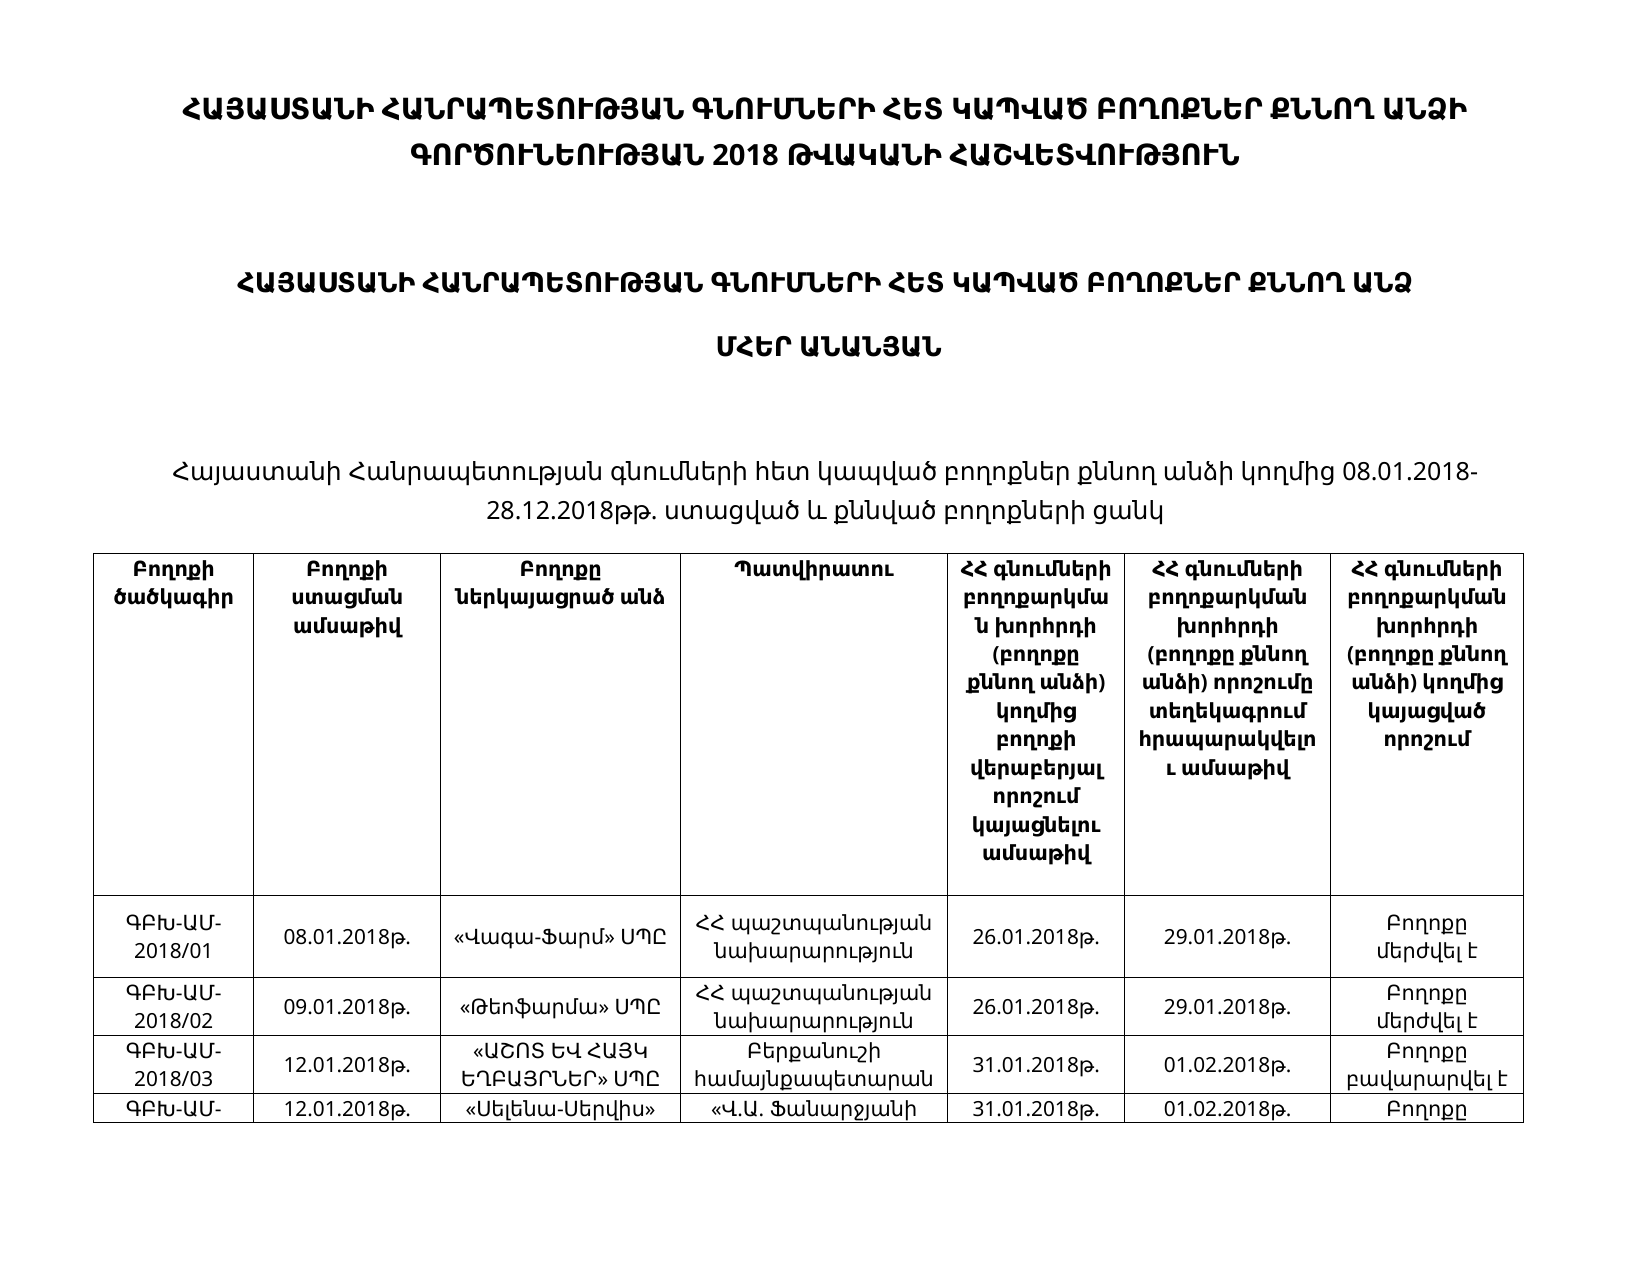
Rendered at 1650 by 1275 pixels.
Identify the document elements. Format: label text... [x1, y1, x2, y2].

table_header ՀՀ գնումների բողոքարկման խորհրդի (բողոքը քննող անձի) կողմից բողոքի վերաբերյալ որոշում կայացնելու ամսաթիվ [948, 554, 1124, 895]
table_cell ԳԲԽ-ԱՄ-2018/03 [94, 1036, 253, 1093]
table_cell ՀՀ պաշտպանության նախարարություն [681, 978, 947, 1035]
table_header Բողոքի ստացման ամսաթիվ [254, 554, 440, 895]
table_cell 31.01.2018թ. [948, 1036, 1124, 1093]
text ՀԱՅԱՍՏԱՆԻ ՀԱՆՐԱՊԵՏՈՒԹՅԱՆ ԳՆՈՒՄՆԵՐԻ ՀԵՏ ԿԱՊՎԱԾ ԲՈՂՈՔՆԵՐ ՔՆՆՈՂ ԱՆՁԻ ԳՈՐԾՈՒՆԵՈՒԹՅԱՆ 2018 ԹՎԱԿԱՆԻ ՀԱՇՎԵՏՎՈՒԹՅՈՒՆ [150, 89, 1500, 174]
table_cell 29.01.2018թ. [1125, 896, 1330, 977]
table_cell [681, 1094, 947, 1122]
table_header Պատվիրատու [681, 554, 947, 895]
table_cell 29.01.2018թ. [1125, 978, 1330, 1035]
table_cell Բերքանուշի համայնքապետարան [681, 1036, 947, 1093]
text ՄՀԵՐ ԱՆԱՆՅԱՆ [150, 327, 1500, 364]
table_cell Բողոքը մերժվել է [1331, 978, 1523, 1035]
table_header ՀՀ գնումների բողոքարկման խորհրդի (բողոքը քննող անձի) որոշումը տեղեկագրում հրապարակվելու ամսաթիվ [1125, 554, 1330, 895]
table_cell 26.01.2018թ. [948, 896, 1124, 977]
table_cell 12.01.2018թ. [254, 1094, 440, 1122]
table_cell 08.01.2018թ. [254, 896, 440, 977]
table_cell 26.01.2018թ. [948, 978, 1124, 1035]
table_header Բողոքի ծածկագիր [94, 554, 253, 895]
table_cell 01.02.2018թ. [1125, 1094, 1330, 1122]
table_cell 31.01.2018թ. [948, 1094, 1124, 1122]
table_cell 01.02.2018թ. [1125, 1036, 1330, 1093]
table_cell «ԱՇՈՏ ԵՎ ՀԱՅԿ ԵՂԲԱՅՐՆԵՐ» ՍՊԸ [441, 1036, 680, 1093]
table_header Բողոքը ներկայացրած անձ [441, 554, 680, 895]
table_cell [441, 1094, 680, 1122]
table_cell Բողոքը մերժվել է [1331, 1094, 1523, 1122]
table_cell ՀՀ պաշտպանության նախարարություն [681, 896, 947, 977]
table_cell ԳԲԽ-ԱՄ-2018/04 [94, 1094, 253, 1122]
table_cell Բողոքը բավարարվել է [1331, 1036, 1523, 1093]
table_cell «Թեոֆարմա» ՍՊԸ [441, 978, 680, 1035]
table_cell 12.01.2018թ. [254, 1036, 440, 1093]
table_header ՀՀ գնումների բողոքարկման խորհրդի (բողոքը քննող անձի) կողմից կայացված որոշում [1331, 554, 1523, 895]
table_cell ԳԲԽ-ԱՄ-2018/02 [94, 978, 253, 1035]
table_cell Բողոքը մերժվել է [1331, 896, 1523, 977]
text ՀԱՅԱՍՏԱՆԻ ՀԱՆՐԱՊԵՏՈՒԹՅԱՆ ԳՆՈՒՄՆԵՐԻ ՀԵՏ ԿԱՊՎԱԾ ԲՈՂՈՔՆԵՐ ՔՆՆՈՂ ԱՆՁ [150, 264, 1500, 301]
text Հայաստանի Հանրապետության գնումների հետ կապված բողոքներ քննող անձի կողմից 08.01.2018-28.12.2018թթ. ստացված և քննված բողոքների ցանկ [150, 454, 1500, 527]
table_cell ԳԲԽ-ԱՄ-2018/01 [94, 896, 253, 977]
table_cell «Վագա-Ֆարմ» ՍՊԸ [441, 896, 680, 977]
table_cell 09.01.2018թ. [254, 978, 440, 1035]
